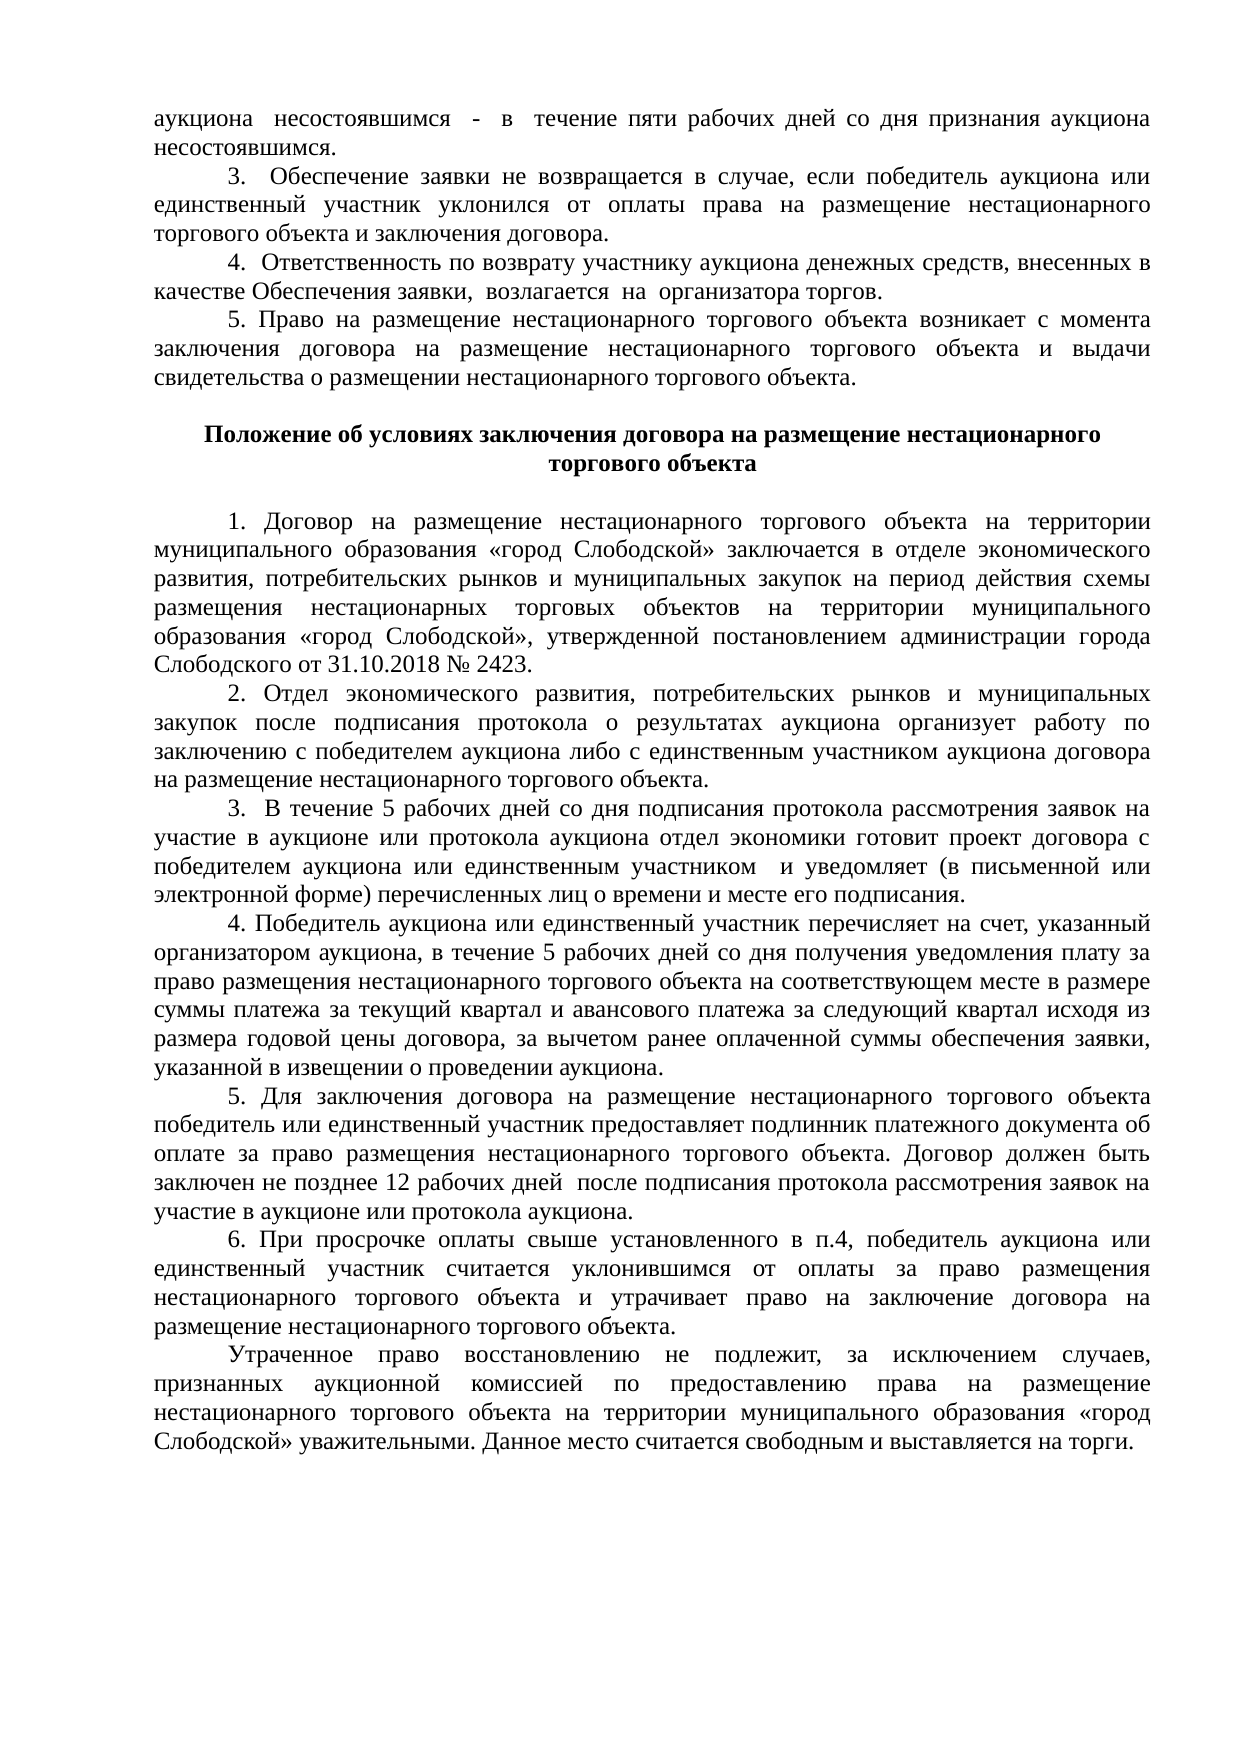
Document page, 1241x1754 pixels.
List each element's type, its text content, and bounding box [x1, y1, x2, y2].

text 3. В течение 5 рабочих дней со дня подписания протокола рассмотрения заявок на участие в аукционе или протокола аукциона отдел экономики готовит проект договора с победителем аукциона или единственным участником и уведомляет (в письменной или электронной форме) перечисленных лиц о времени и месте его подписания. [153, 793, 1152, 908]
text 4. Победитель аукциона или единственный участник перечисляет на счет, указанный организатором аукциона, в течение 5 рабочих дней со дня получения уведомления плату за право размещения нестационарного торгового объекта на соответствующем месте в размере суммы платежа за текущий квартал и авансового платежа за следующий квартал исходя из размера годовой цены договора, за вычетом ранее оплаченной суммы обеспечения заявки, указанной в извещении о проведении аукциона. [153, 908, 1152, 1081]
text 3. Обеспечение заявки не возвращается в случае, если победитель аукциона или единственный участник уклонился от оплаты права на размещение нестационарного торгового объекта и заключения договора. [153, 161, 1152, 247]
text 1. Договор на размещение нестационарного торгового объекта на территории муниципального образования «город Слободской» заключается в отделе экономического развития, потребительских рынков и муниципальных закупок на период действия схемы размещения нестационарных торговых объектов на территории муниципального образования «город Слободской», утвержденной постановлением администрации города Слободского от 31.10.2018 № 2423. [153, 506, 1152, 678]
text 5. Право на размещение нестационарного торгового объекта возникает с момента заключения договора на размещение нестационарного торгового объекта и выдачи свидетельства о размещении нестационарного торгового объекта. [153, 304, 1152, 391]
text 6. При просрочке оплаты свыше установленного в п.4, победитель аукциона или единственный участник считается уклонившимся от оплаты за право размещения нестационарного торгового объекта и утрачивает право на заключение договора на размещение нестационарного торгового объекта. [153, 1224, 1152, 1339]
text Утраченное право восстановлению не подлежит, за исключением случаев, признанных аукционной комиссией по предоставлению права на размещение нестационарного торгового объекта на территории муниципального образования «город Слободской» уважительными. Данное место считается свободным и выставляется на торги. [153, 1339, 1152, 1454]
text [153, 103, 1152, 161]
text 2. Отдел экономического развития, потребительских рынков и муниципальных закупок после подписания протокола о результатах аукциона организует работу по заключению с победителем аукциона либо с единственным участником аукциона договора на размещение нестационарного торгового объекта. [153, 678, 1152, 793]
text 4. Ответственность по возврату участнику аукциона денежных средств, внесенных в качестве Обеспечения заявки, возлагается на организатора торгов. [153, 247, 1152, 304]
text Положение об условиях заключения договора на размещение нестационарного торгового объекта [153, 419, 1152, 477]
text 5. Для заключения договора на размещение нестационарного торгового объекта победитель или единственный участник предоставляет подлинник платежного документа об оплате за право размещения нестационарного торгового объекта. Договор должен быть заключен не позднее 12 рабочих дней после подписания протокола рассмотрения заявок на участие в аукционе или протокола аукциона. [153, 1081, 1152, 1224]
